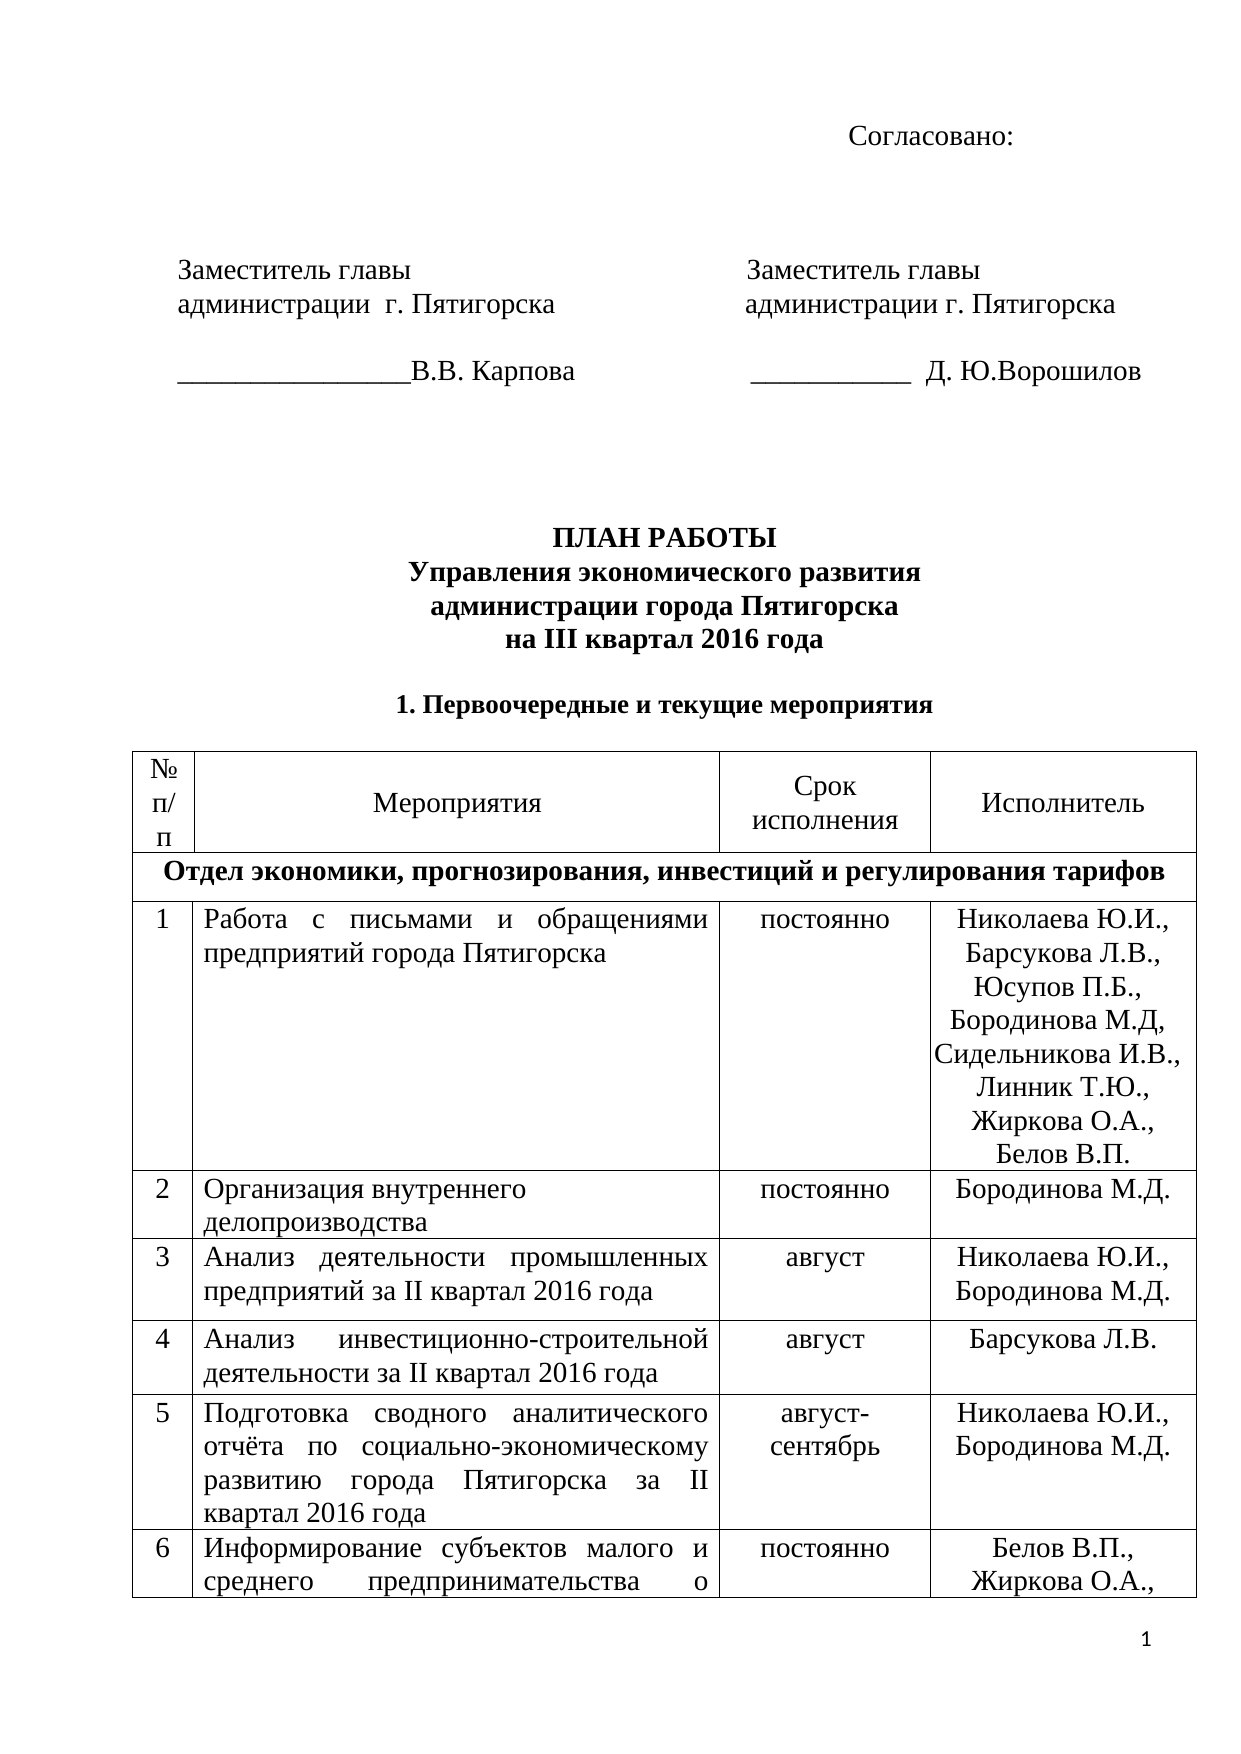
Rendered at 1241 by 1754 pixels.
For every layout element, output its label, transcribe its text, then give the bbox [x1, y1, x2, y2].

text Заместитель главы Заместитель главы [177, 252, 1152, 286]
table_cell постоянно [720, 1530, 930, 1597]
table_cell август-сентябрь [720, 1395, 930, 1529]
text 1. Первоочередные и текущие мероприятия [177, 688, 1152, 719]
table_cell Анализ деятельности промышленных предприятий за II квартал 2016 года [193, 1239, 719, 1320]
table_cell 6 [133, 1530, 192, 1597]
text администрации г. Пятигорска администрации г. Пятигорска [177, 286, 1152, 319]
text Согласовано: [177, 118, 1152, 152]
table_cell 2 [133, 1171, 192, 1238]
table_header Исполнитель [931, 752, 1196, 852]
table_cell 5 [133, 1395, 192, 1529]
table_header Мероприятия [195, 752, 719, 852]
table_cell август [720, 1321, 930, 1394]
table_header Срок исполнения [720, 752, 930, 852]
table_cell 4 [133, 1321, 192, 1394]
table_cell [193, 1530, 719, 1597]
table_cell Подготовка сводного аналитического отчёта по социально-экономическому развитию города Пятигорска за II квартал 2016 года [193, 1395, 719, 1529]
table_cell Николаева Ю.И., Бородинова М.Д. [931, 1239, 1196, 1320]
table_cell Николаева Ю.И., Барсукова Л.В., Юсупов П.Б., Бородинова М.Д, Сидельникова И.В., Линник Т.Ю., Жиркова О.А., Белов В.П. [931, 902, 1196, 1170]
table_header № п/п [133, 752, 194, 852]
text Управления экономического развития [177, 554, 1152, 588]
text ________________В.В. Карпова ___________ Д. Ю.Ворошилов [177, 353, 1152, 386]
table_cell постоянно [720, 902, 930, 1170]
text ПЛАН РАБОТЫ [177, 521, 1152, 554]
table_cell Анализ инвестиционно-строительной деятельности за II квартал 2016 года [193, 1321, 719, 1394]
table_cell 3 [133, 1239, 192, 1320]
table_cell Николаева Ю.И., Бородинова М.Д. [931, 1395, 1196, 1529]
table_cell Организация внутреннего делопроизводства [193, 1171, 719, 1238]
table_cell 1 [133, 902, 192, 1170]
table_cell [931, 1530, 1196, 1597]
table_cell Работа с письмами и обращениями предприятий города Пятигорска [193, 902, 719, 1170]
table_cell август [720, 1239, 930, 1320]
text на III квартал 2016 года [177, 621, 1152, 655]
table_cell Отдел экономики, прогнозирования, инвестиций и регулирования тарифов [133, 853, 1196, 901]
table_cell Бородинова М.Д. [931, 1171, 1196, 1238]
table_cell постоянно [720, 1171, 930, 1238]
text администрации города Пятигорска [177, 588, 1152, 621]
table_cell Барсукова Л.В. [931, 1321, 1196, 1394]
